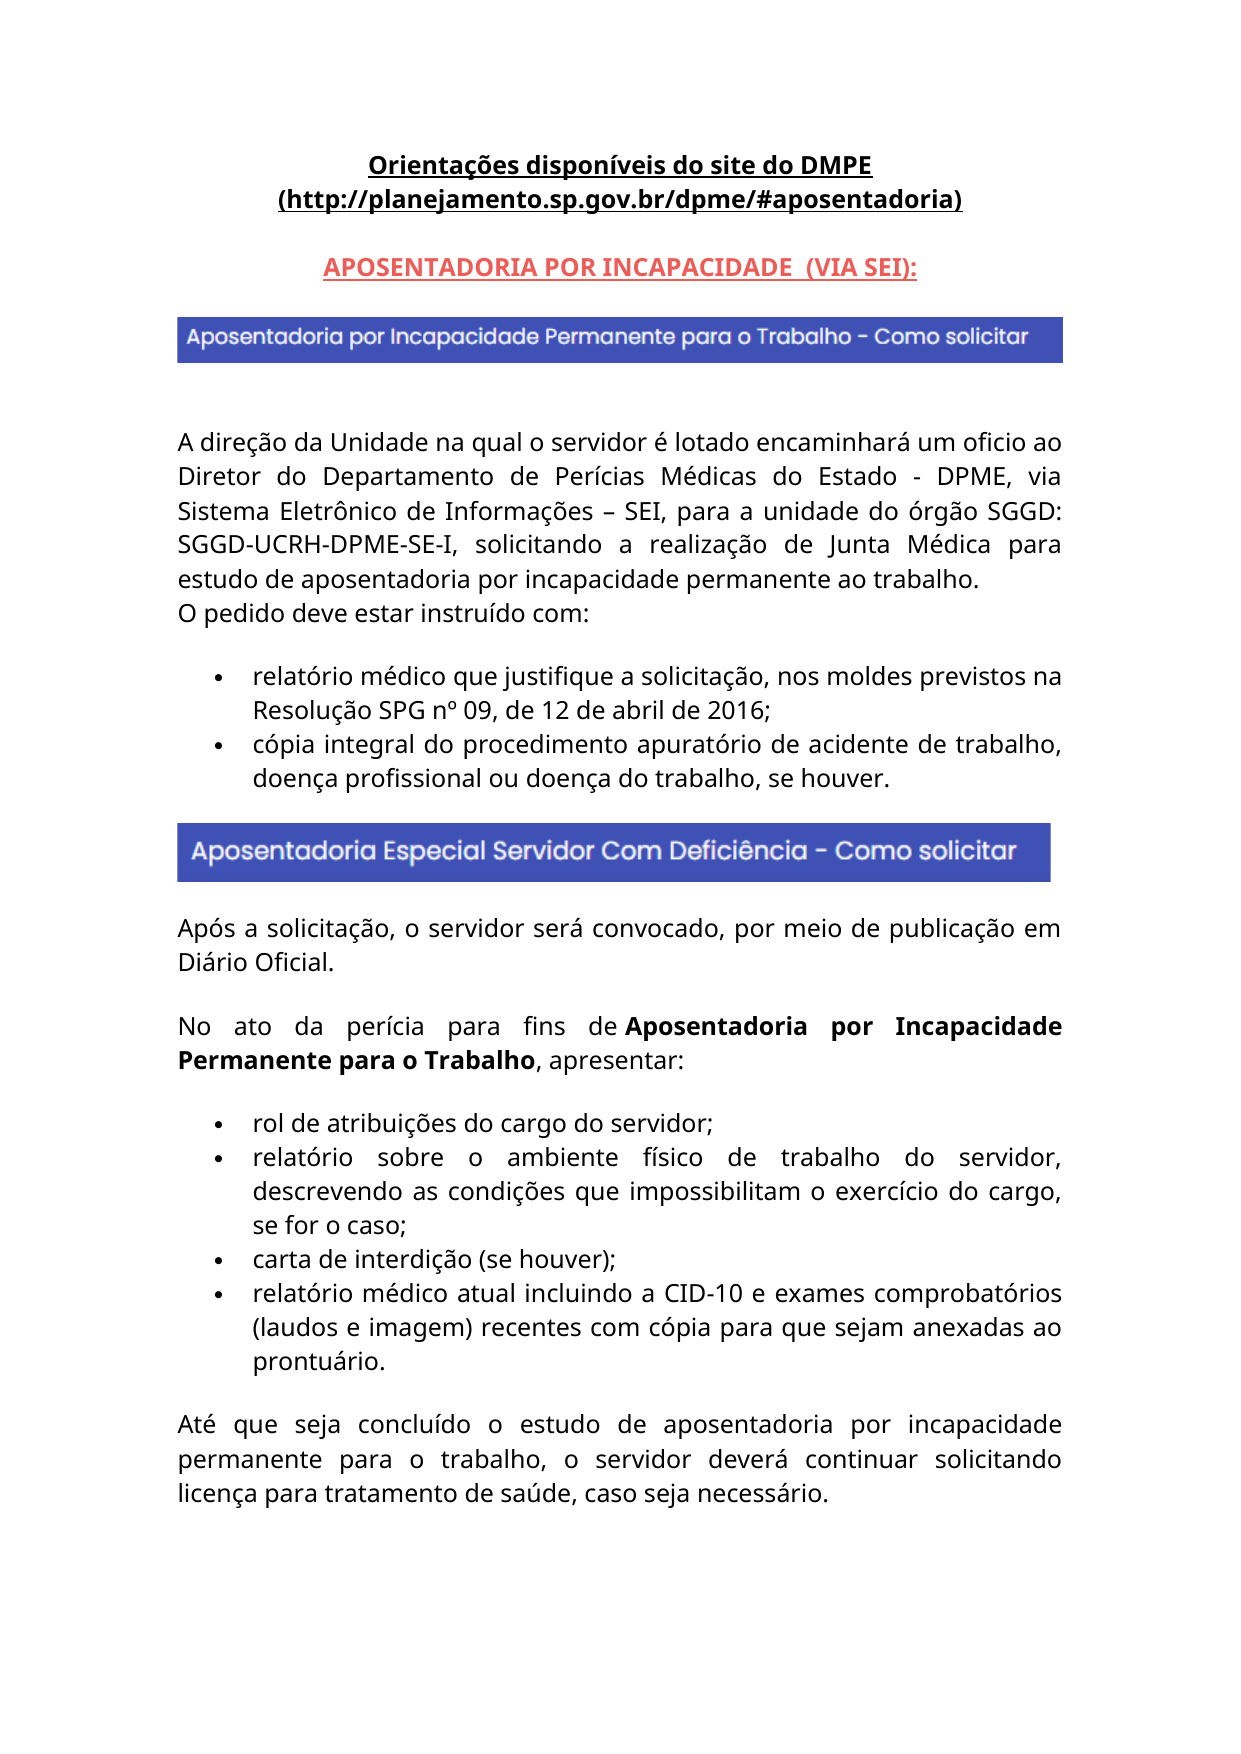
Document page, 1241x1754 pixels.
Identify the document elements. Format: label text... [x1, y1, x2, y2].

picture [177, 317, 1063, 363]
list rol de atribuições do cargo do servidor; [215, 1106, 1063, 1139]
text Orientações disponíveis do site do DMPE (http://planejamento.sp.gov.br/dpme/#aposentadoria) [177, 148, 1063, 216]
text A direção da Unidade na qual o servidor é lotado encaminhará um oficio ao Diretor do Departamento de Perícias Médicas do Estado - DPME, via Sistema Eletrônico de Informações – SEI, para a unidade do órgão SGGD: SGGD-UCRH-DPME-SE-I, solicitando a realização de Junta Médica para estudo de aposentadoria por incapacidade permanente ao trabalho. [177, 425, 1063, 595]
list relatório médico que justifique a solicitação, nos moldes previstos na Resolução SPG nº 09, de 12 de abril de 2016; [215, 658, 1063, 727]
text APOSENTADORIA POR INCAPACIDADE (VIA SEI): [177, 250, 1063, 284]
list relatório sobre o ambiente físico de trabalho do servidor, descrevendo as condições que impossibilitam o exercício do cargo, se for o caso; [215, 1139, 1063, 1242]
text O pedido deve estar instruído com: [177, 595, 1063, 629]
text Após a solicitação, o servidor será convocado, por meio de publicação em Diário Oficial. [177, 911, 1063, 979]
list cópia integral do procedimento apuratório de acidente de trabalho, doença profissional ou doença do trabalho, se houver. [215, 727, 1063, 795]
picture [177, 823, 1051, 882]
text No ato da perícia para fins de Aposentadoria por Incapacidade Permanente para o Trabalho, apresentar: [177, 1008, 1063, 1076]
list relatório médico atual incluindo a CID-10 e exames comprobatórios (laudos e imagem) recentes com cópia para que sejam anexadas ao prontuário. [215, 1276, 1063, 1378]
text Até que seja concluído o estudo de aposentadoria por incapacidade permanente para o trabalho, o servidor deverá continuar solicitando licença para tratamento de saúde, caso seja necessário. [177, 1407, 1063, 1509]
list carta de interdição (se houver); [215, 1242, 1063, 1276]
